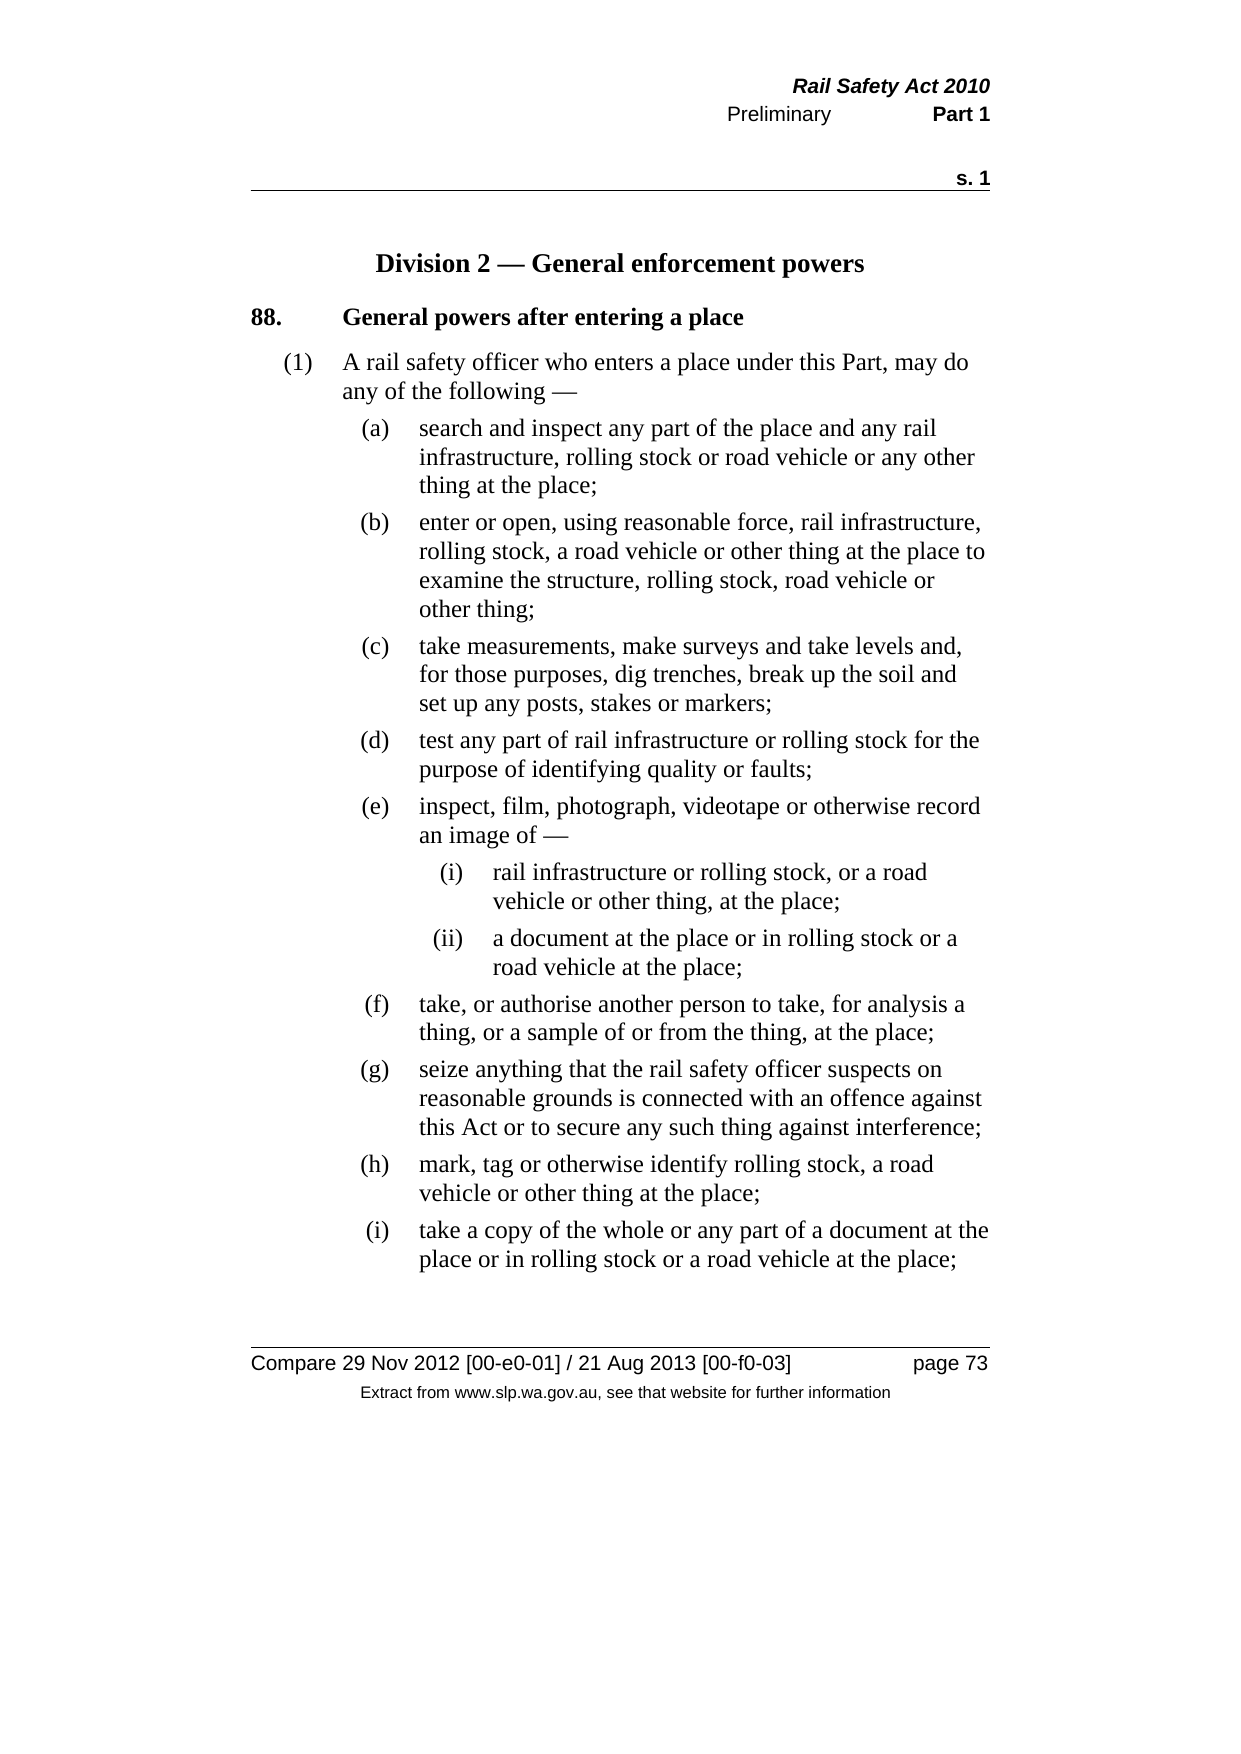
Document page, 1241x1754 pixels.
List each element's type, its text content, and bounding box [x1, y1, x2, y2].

text (i) rail infrastructure or rolling stock, or a road vehicle or other thing, at the place; [251, 857, 990, 914]
text (g) seize anything that the rail safety officer suspects on reasonable grounds is connected with an offence against this Act or to secure any such thing against interference; [251, 1054, 990, 1141]
text (a) search and inspect any part of the place and any rail infrastructure, rolling stock or road vehicle or any other thing at the place; [251, 413, 990, 499]
text (ii) a document at the place or in rolling stock or a road vehicle at the place; [251, 923, 990, 980]
text (1) A rail safety officer who enters a place under this Part, may do any of the following — [251, 347, 990, 404]
text (d) test any part of rail infrastructure or rolling stock for the purpose of identifying quality or faults; [251, 725, 990, 783]
text (e) inspect, film, photograph, videotape or otherwise record an image of — [251, 791, 990, 849]
subtitle 88. General powers after entering a place [251, 302, 990, 330]
text (i) take a copy of the whole or any part of a document at the place or in rolling stock or a road vehicle at the place; [251, 1215, 990, 1272]
text (f) take, or authorise another person to take, for analysis a thing, or a sample of or from the thing, at the place; [251, 989, 990, 1046]
text (b) enter or open, using reasonable force, rail infrastructure, rolling stock, a road vehicle or other thing at the place to examine the structure, rolling stock, road vehicle or other thing; [251, 507, 990, 622]
subtitle Division 2 — General enforcement powers [251, 247, 990, 279]
text (h) mark, tag or otherwise identify rolling stock, a road vehicle or other thing at the place; [251, 1149, 990, 1207]
text (c) take measurements, make surveys and take levels and, for those purposes, dig trenches, break up the soil and set up any posts, stakes or markers; [251, 631, 990, 717]
